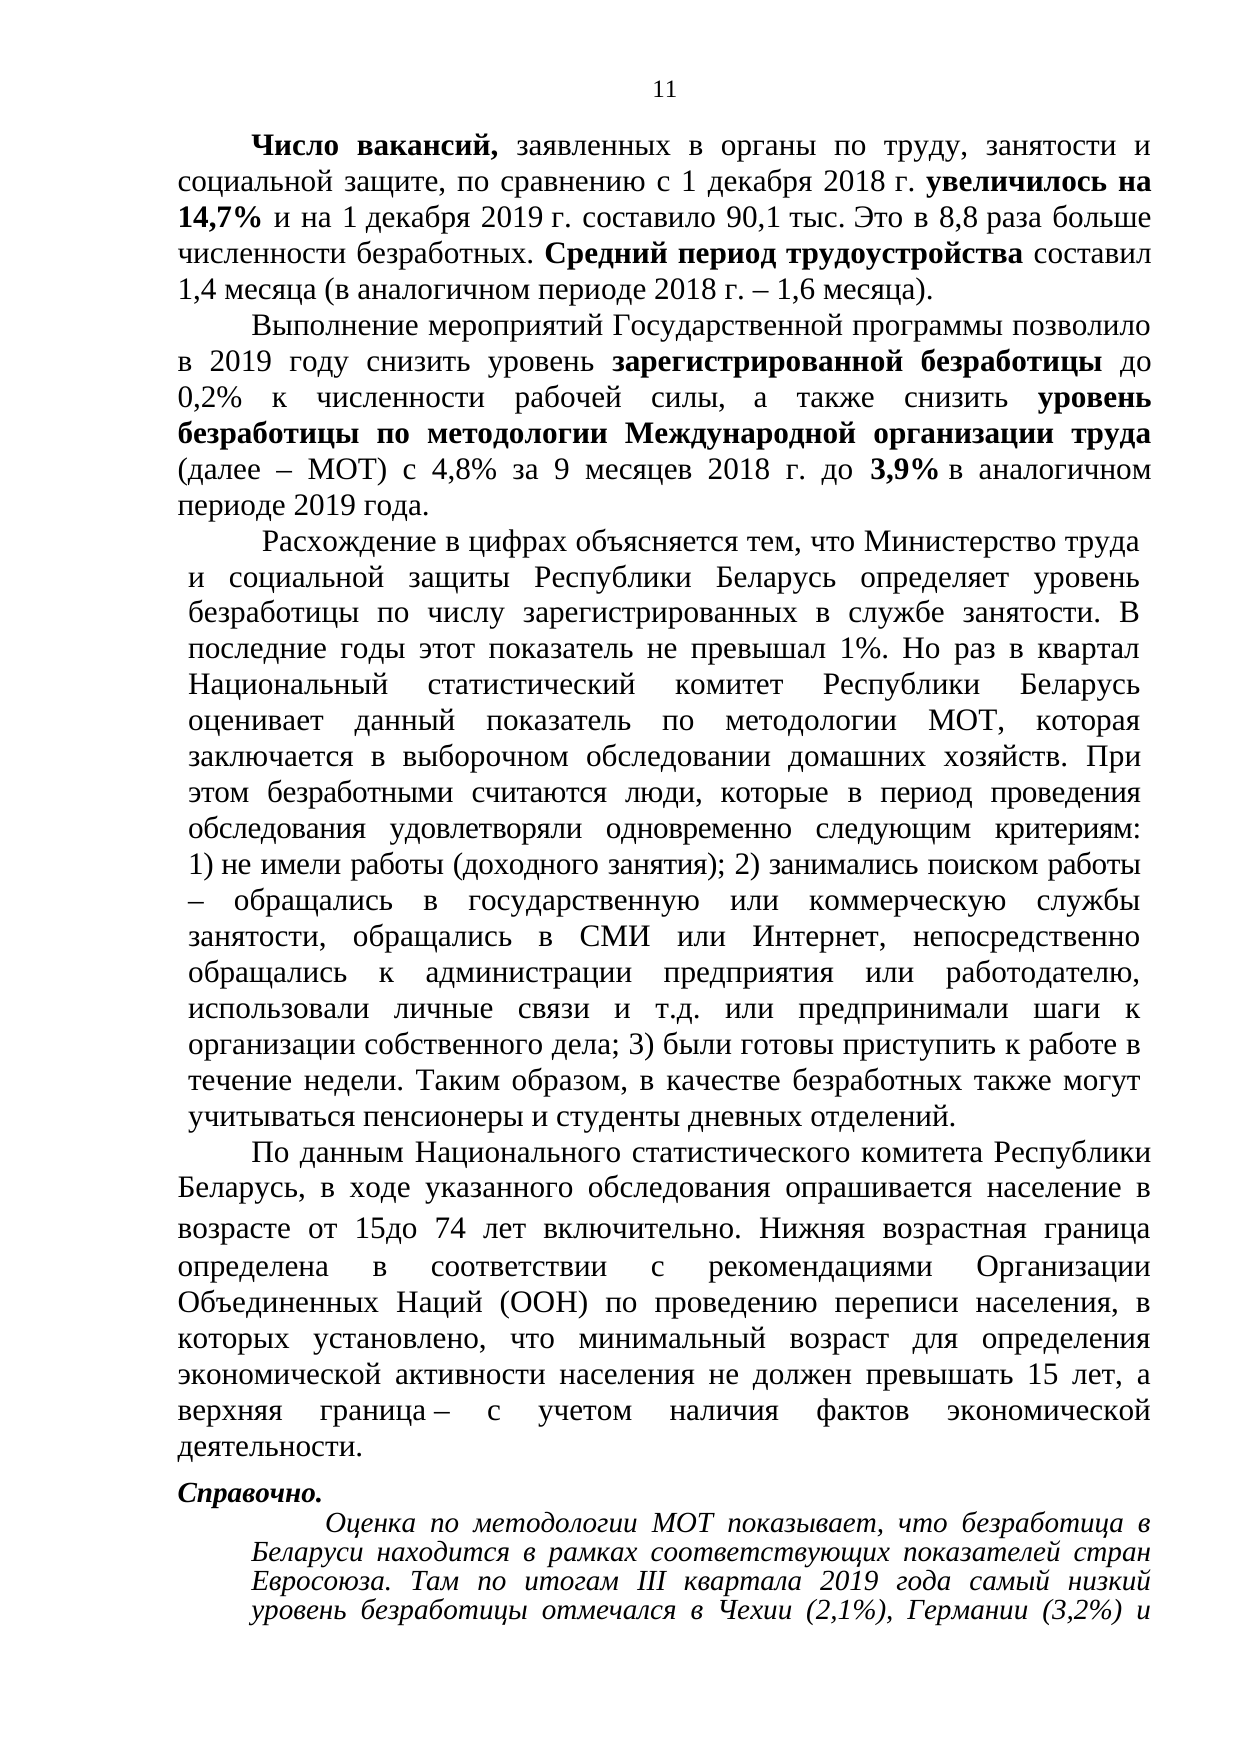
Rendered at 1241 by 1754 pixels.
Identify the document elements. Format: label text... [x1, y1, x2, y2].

text Справочно. [177, 1475, 1152, 1509]
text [251, 1509, 1152, 1626]
text Расхождение в цифрах объясняется тем, что Министерство труда и социальной защиты Республики Беларусь определяет уровень безработицы по числу зарегистрированных в службе занятости. В последние годы этот показатель не превышал 1%. Но раз в квартал Национальный статистический комитет Республики Беларусь оценивает данный показатель по методологии МОТ, которая заключается в выборочном обследовании домашних хозяйств. При этом безработными считаются люди, которые в период проведения обследования удовлетворяли одновременно следующим критериям: 1) не имели работы (доходного занятия); 2) занимались поиском работы – обращались в государственную или коммерческую службы занятости, обращались в СМИ или Интернет, непосредственно обращались к администрации предприятия или работодателю, использовали личные связи и т.д. или предпринимали шаги к организации собственного дела; 3) были готовы приступить к работе в течение недели. Таким образом, в качестве безработных также могут учитываться пенсионеры и студенты дневных отделений. [188, 522, 1141, 1133]
text По данным Национального статистического комитета Республики Беларусь, в ходе указанного обследования опрашивается население в возрасте от 15 до 74 лет включительно. Нижняя возрастная граница определена в соответствии с рекомендациями Организации Объединенных Наций (ООН) по проведению переписи населения, в которых установлено, что минимальный возраст для определения экономической активности населения не должен превышать 15 лет, а верхняя граница – с учетом наличия фактов экономической деятельности. [177, 1133, 1152, 1463]
text Выполнение мероприятий Государственной программы позволило в 2019 году снизить уровень зарегистрированной безработицы до 0,2% к численности рабочей силы, а также снизить уровень безработицы по методологии Международной организации труда (далее – МОТ) с 4,8% за 9 месяцев 2018 г. до 3,9% в аналогичном периоде 2019 года. [177, 306, 1152, 522]
text Число вакансий, заявленных в органы по труду, занятости и социальной защите, по сравнению с 1 декабря 2018 г. увеличилось на 14,7% и на 1 декабря 2019 г. составило 90,1 тыс. Это в 8,8 раза больше численности безработных. Средний период трудоустройства составил 1,4 месяца (в аналогичном периоде 2018 г. – 1,6 месяца). [177, 127, 1152, 306]
